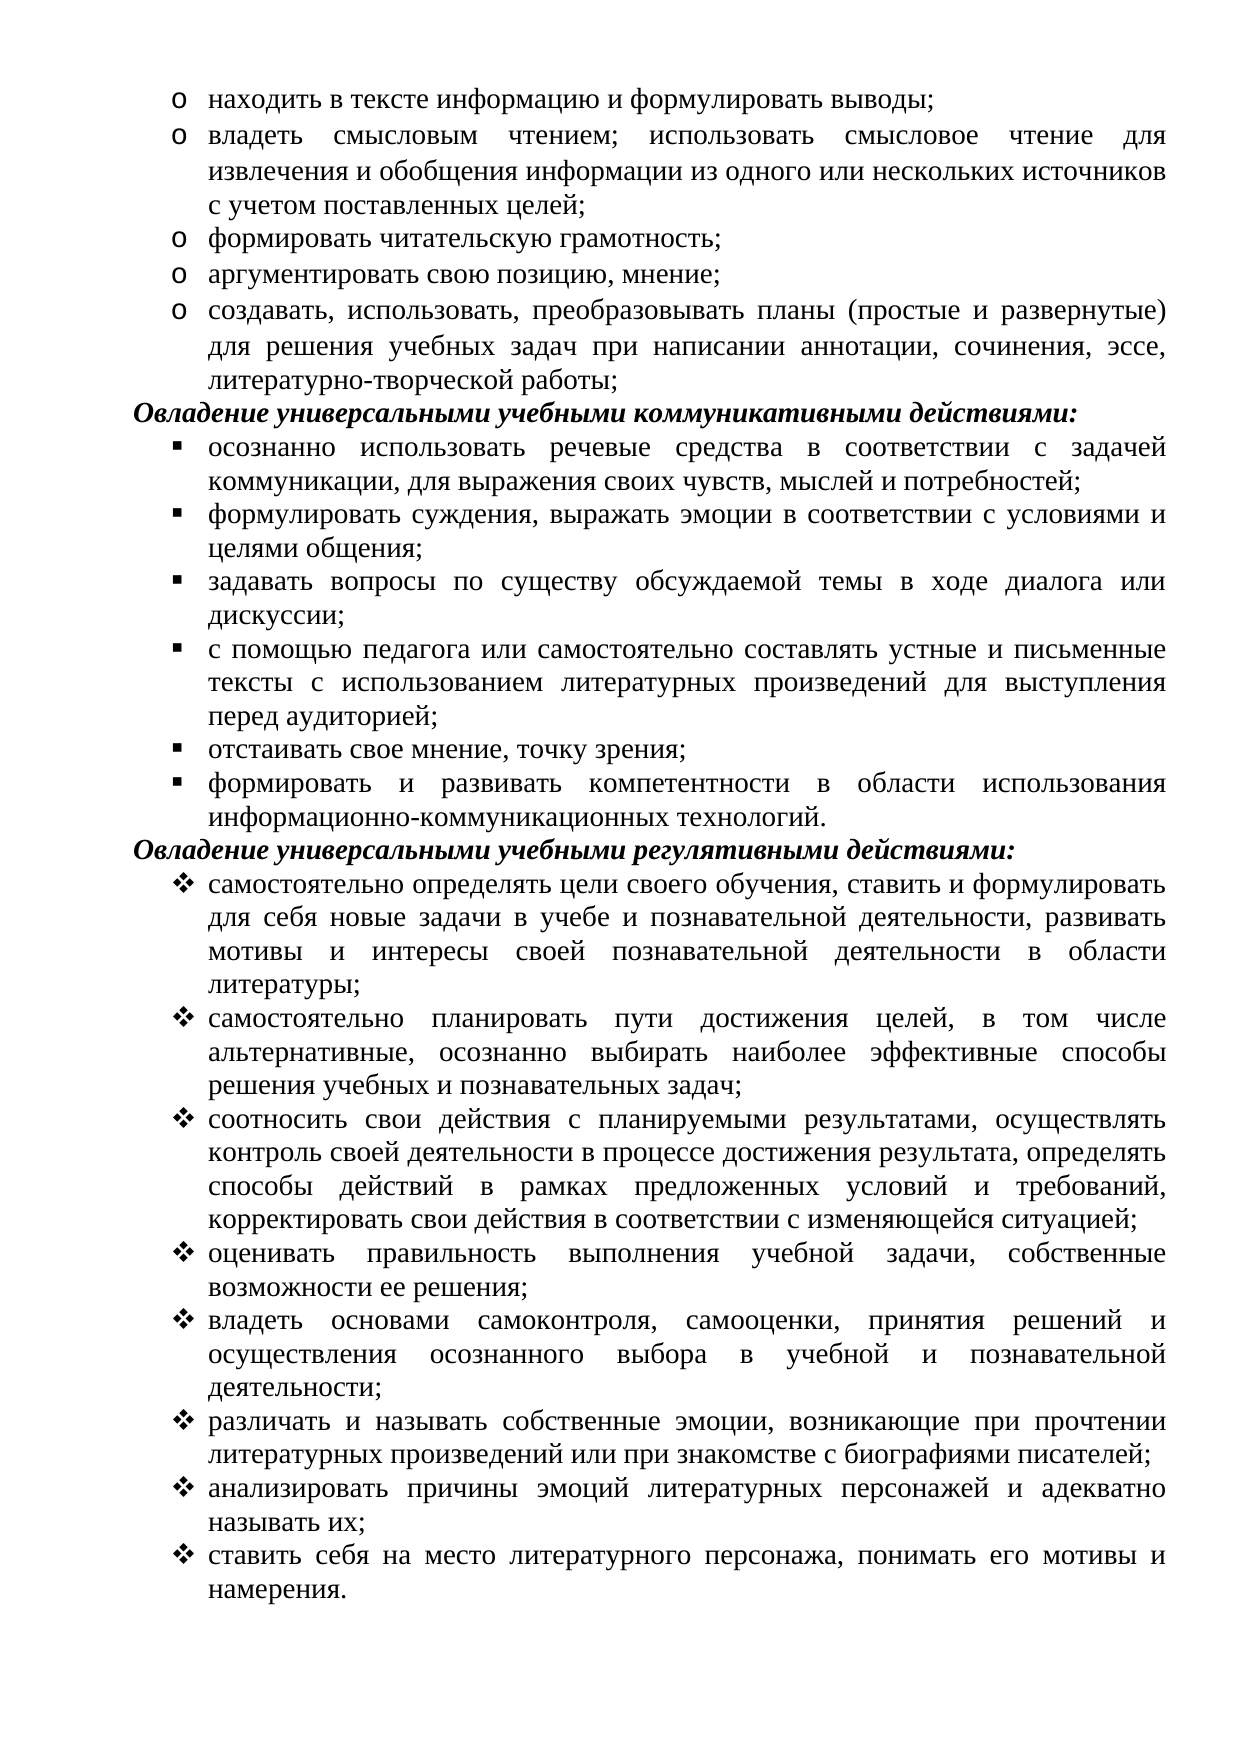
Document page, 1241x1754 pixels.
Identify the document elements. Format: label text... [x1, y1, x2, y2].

list с помощью педагога или самостоятельно составлять устные и письменные тексты с использованием литературных произведений для выступления перед аудиторией; [170, 631, 1167, 731]
list формировать и развивать компетентности в области использования информационно-коммуникационных технологий. [170, 765, 1167, 832]
list формулировать суждения, выражать эмоции в соответствии с условиями и целями общения; [170, 496, 1167, 563]
list формировать читательскую грамотность; [170, 220, 1167, 256]
list владеть основами самоконтроля, самооценки, принятия решений и осуществления осознанного выбора в учебной и познавательной деятельности; [170, 1302, 1167, 1403]
list отстаивать свое мнение, точку зрения; [170, 731, 1167, 765]
list осознанно использовать речевые средства в соответствии с задачей коммуникации, для выражения своих чувств, мыслей и потребностей; [170, 429, 1167, 496]
list различать и называть собственные эмоции, возникающие при прочтении литературных произведений или при знакомстве с биографиями писателей; [170, 1403, 1167, 1470]
list задавать вопросы по существу обсуждаемой темы в ходе диалога или дискуссии; [170, 563, 1167, 631]
list самостоятельно планировать пути достижения целей, в том числе альтернативные, осознанно выбирать наиболее эффективные способы решения учебных и познавательных задач; [170, 1000, 1167, 1101]
text Овладение универсальными учебными коммуникативными действиями: [59, 396, 1167, 429]
list владеть смысловым чтением; использовать смысловое чтение для извлечения и обобщения информации из одного или нескольких источников с учетом поставленных целей; [170, 117, 1167, 220]
text Овладение универсальными учебными регулятивными действиями: [59, 832, 1167, 866]
list ставить себя на место литературного персонажа, понимать его мотивы и намерения. [170, 1537, 1167, 1604]
list соотносить свои действия с планируемыми результатами, осуществлять контроль своей деятельности в процессе достижения результата, определять способы действий в рамках предложенных условий и требований, корректировать свои действия в соответствии с изменяющейся ситуацией; [170, 1101, 1167, 1235]
list создавать, использовать, преобразовывать планы (простые и развернутые) для решения учебных задач при написании аннотации, сочинения, эссе, литературно-творческой работы; [170, 292, 1167, 396]
list аргументировать свою позицию, мнение; [170, 256, 1167, 292]
list находить в тексте информацию и формулировать выводы; [170, 81, 1167, 117]
list оценивать правильность выполнения учебной задачи, собственные возможности ее решения; [170, 1235, 1167, 1302]
list самостоятельно определять цели своего обучения, ставить и формулировать для себя новые задачи в учебе и познавательной деятельности, развивать мотивы и интересы своей познавательной деятельности в области литературы; [170, 866, 1167, 1000]
list анализировать причины эмоций литературных персонажей и адекватно называть их; [170, 1470, 1167, 1537]
